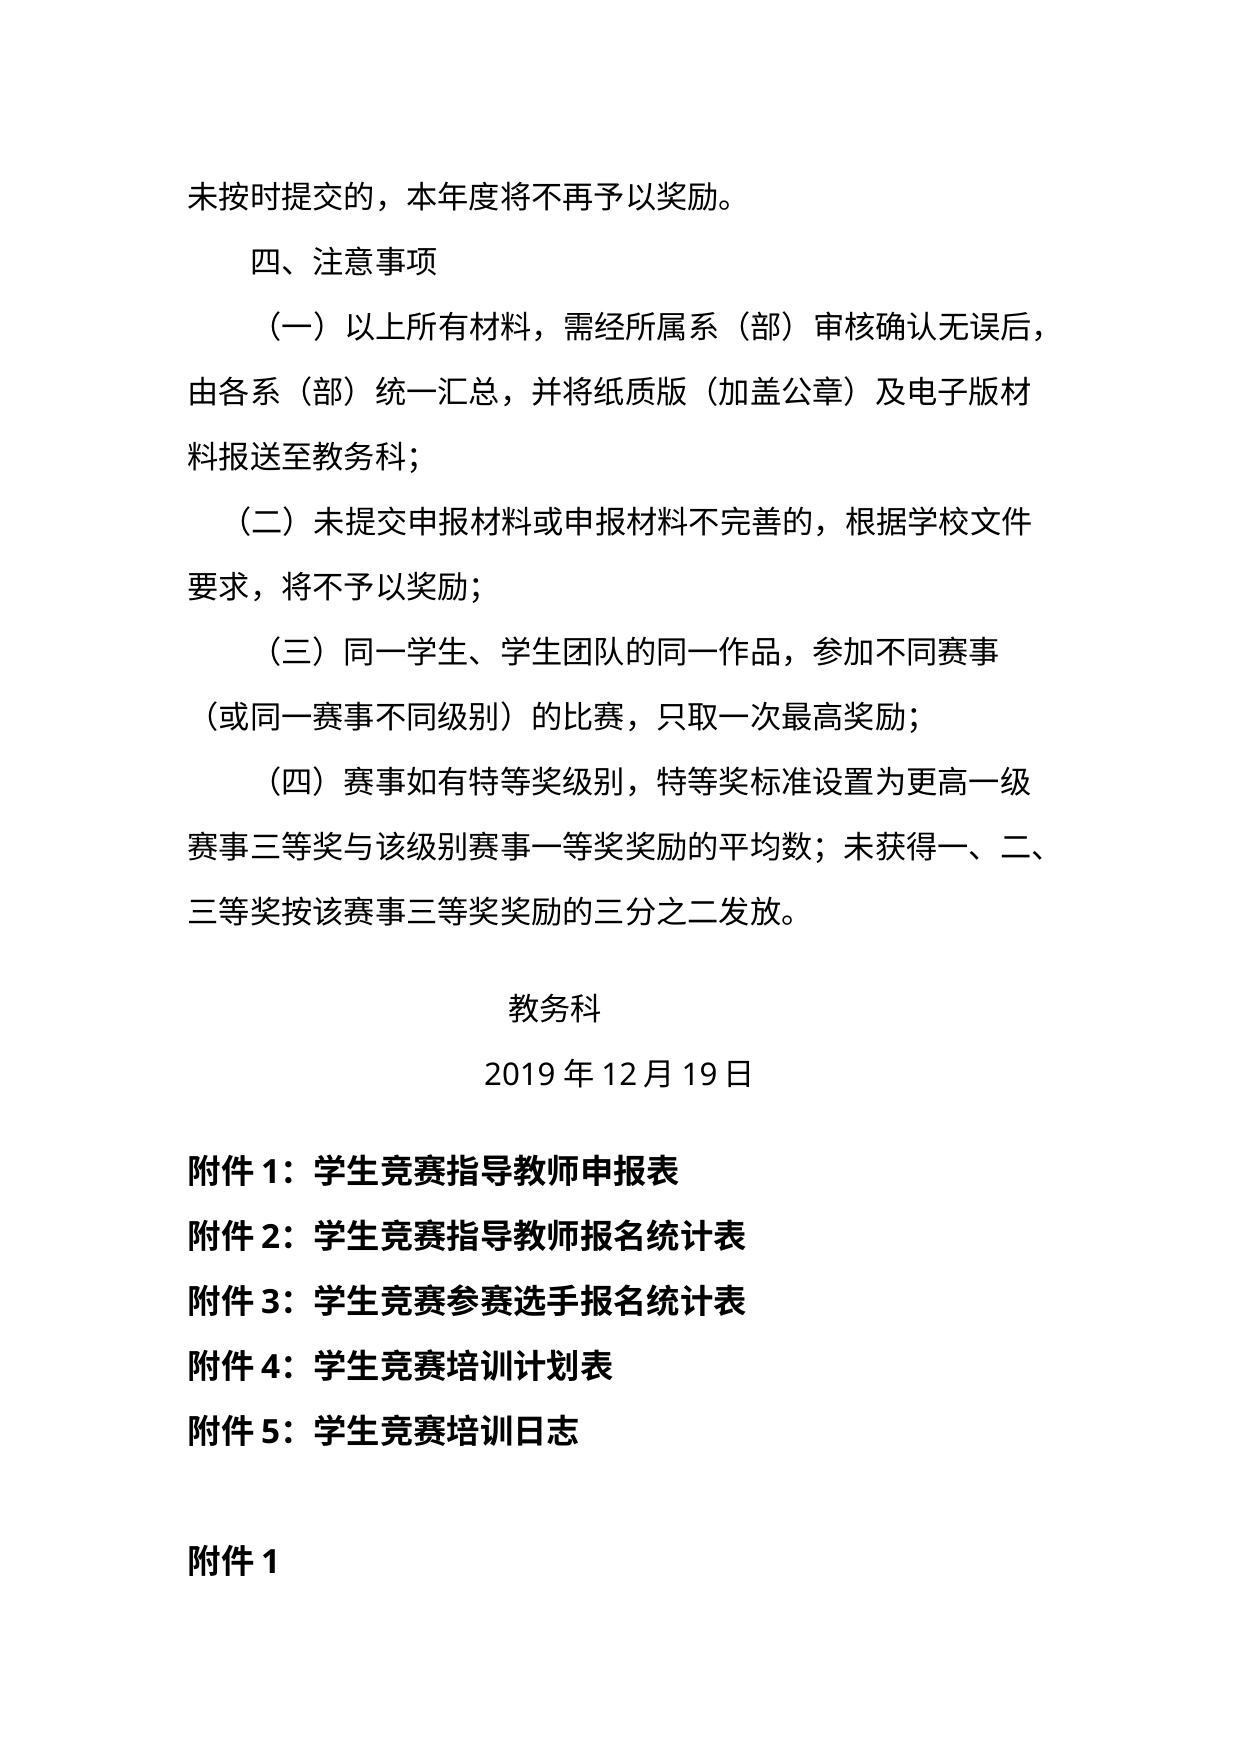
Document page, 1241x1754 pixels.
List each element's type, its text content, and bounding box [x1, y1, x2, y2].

text 附件1 [187, 1527, 1053, 1592]
text （二）未提交申报材料或申报材料不完善的，根据学校文件要求，将不予以奖励； [187, 487, 1053, 617]
text 四、注意事项 [187, 227, 1053, 292]
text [187, 162, 1053, 227]
text 附件4：学生竞赛培训计划表 [187, 1332, 1053, 1397]
text 附件1：学生竞赛指导教师申报表 [187, 1137, 1053, 1202]
text 教务科 [187, 974, 1053, 1039]
text （一）以上所有材料，需经所属系（部）审核确认无误后，由各系（部）统一汇总，并将纸质版（加盖公章）及电子版材料报送至教务科； [187, 292, 1053, 487]
text 附件2：学生竞赛指导教师报名统计表 [187, 1202, 1053, 1267]
text 2019 年12月 19日 [187, 1039, 1053, 1104]
text （四）赛事如有特等奖级别，特等奖标准设置为更高一级赛事三等奖与该级别赛事一等奖奖励的平均数；未获得一、二、三等奖按该赛事三等奖奖励的三分之二发放。 [187, 747, 1053, 942]
text （三）同一学生、学生团队的同一作品，参加不同赛事（或同一赛事不同级别）的比赛，只取一次最高奖励； [187, 617, 1053, 747]
text 附件3：学生竞赛参赛选手报名统计表 [187, 1267, 1053, 1332]
text 附件5：学生竞赛培训日志 [187, 1397, 1053, 1462]
